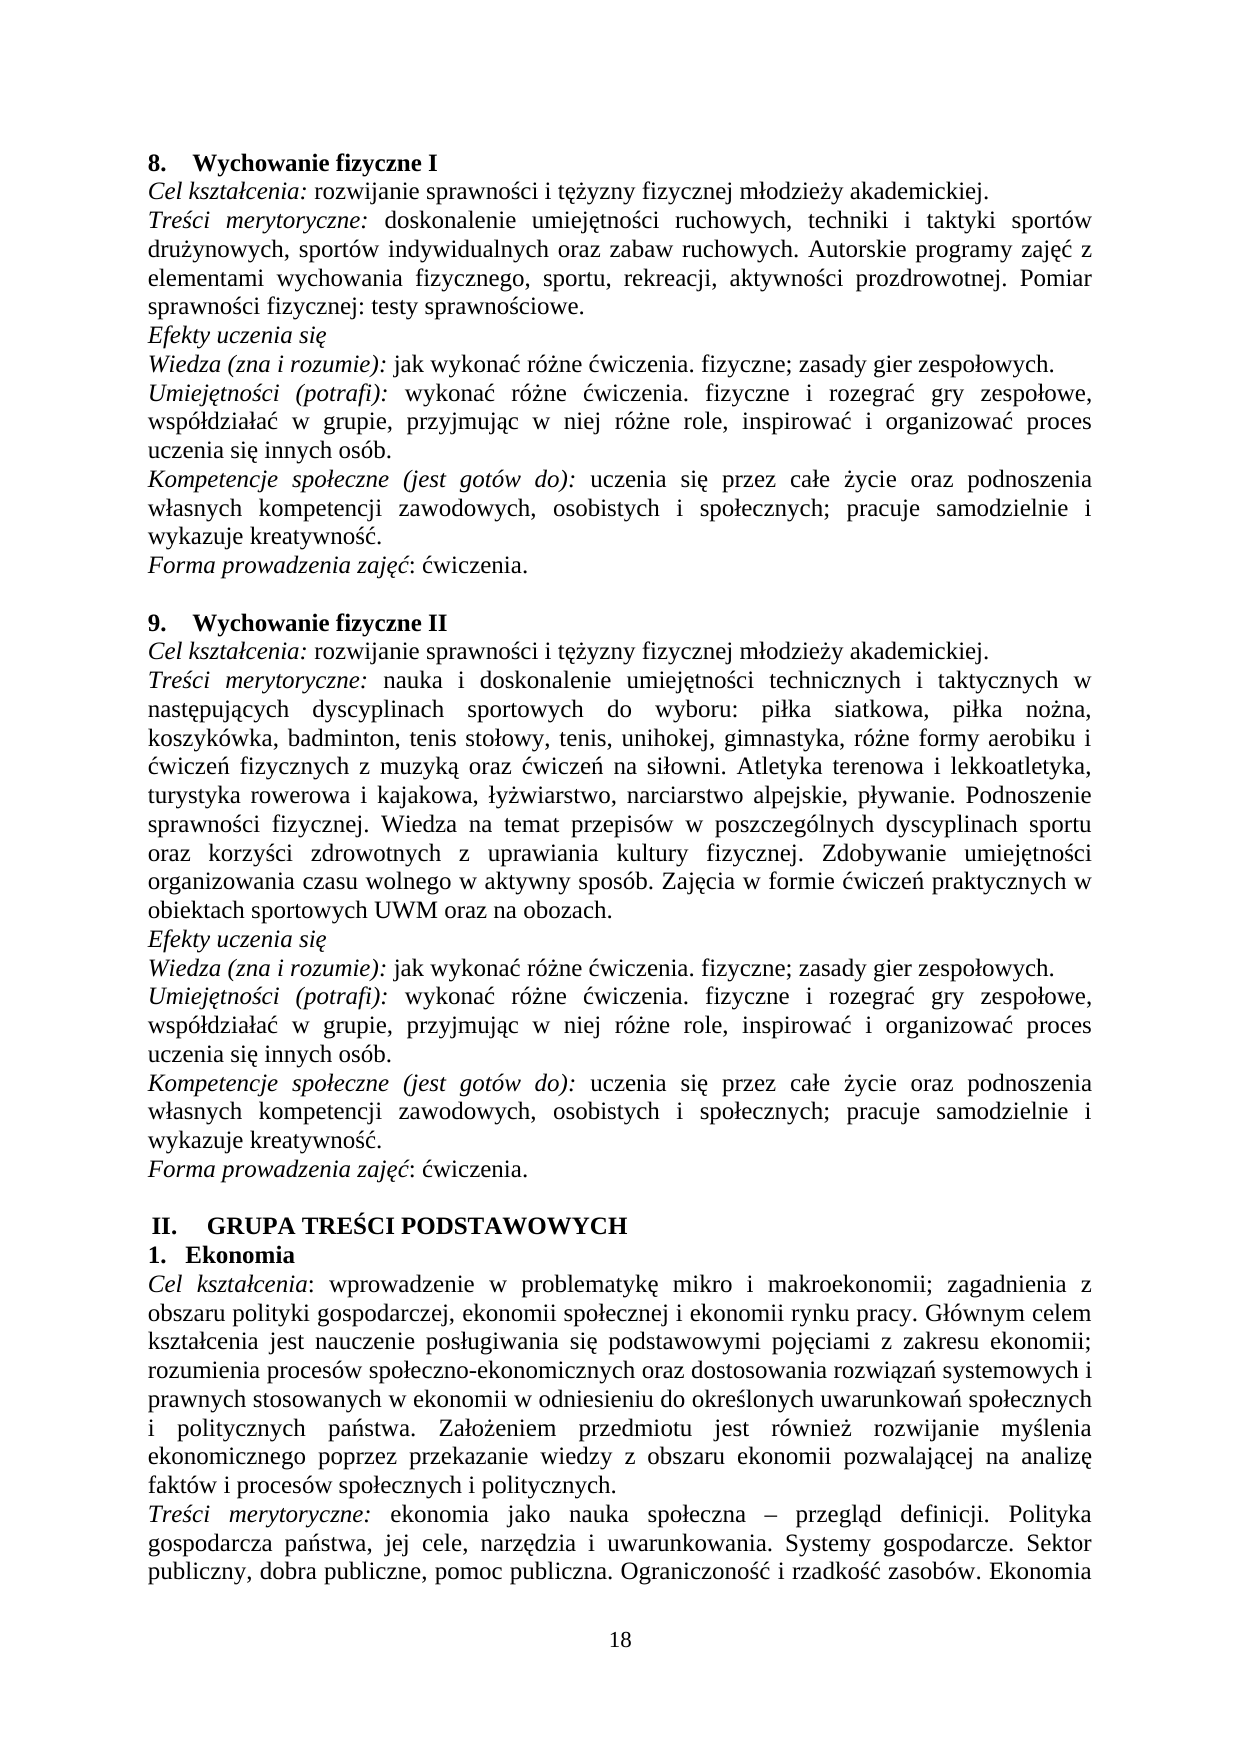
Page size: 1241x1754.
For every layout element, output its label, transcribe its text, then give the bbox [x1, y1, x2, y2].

subtitle GRUPA TREŚCI PODSTAWOWYCH [177, 1211, 1093, 1240]
text Umiejętności (potrafi): wykonać różne ćwiczenia. fizyczne i rozegrać gry zespołowe, współdziałać w grupie, przyjmując w niej różne role, inspirować i organizować proces uczenia się innych osób. [148, 981, 1093, 1068]
text Kompetencje społeczne (jest gotów do): uczenia się przez całe życie oraz podnoszenia własnych kompetencji zawodowych, osobistych i społecznych; pracuje samodzielnie i wykazuje kreatywność. [148, 1068, 1093, 1154]
subtitle Wychowanie fizyczne II [148, 608, 1093, 636]
subtitle Ekonomia [148, 1240, 1093, 1269]
text Umiejętności (potrafi): wykonać różne ćwiczenia. fizyczne i rozegrać gry zespołowe, współdziałać w grupie, przyjmując w niej różne role, inspirować i organizować proces uczenia się innych osób. [148, 378, 1093, 464]
text Efekty uczenia się [148, 320, 1093, 349]
text Forma prowadzenia zajęć: ćwiczenia. [148, 550, 1093, 579]
text Treści merytoryczne: doskonalenie umiejętności ruchowych, techniki i taktyki sportów drużynowych, sportów indywidualnych oraz zabaw ruchowych. Autorskie programy zajęć z elementami wychowania fizycznego, sportu, rekreacji, aktywności prozdrowotnej. Pomiar sprawności fizycznej: testy sprawnościowe. [148, 205, 1093, 320]
list Cel kształcenia: wprowadzenie w problematykę mikro i makroekonomii; zagadnienia z obszaru polityki gospodarczej, ekonomii społecznej i ekonomii rynku pracy. Głównym celem kształcenia jest nauczenie posługiwania się podstawowymi pojęciami z zakresu ekonomii; rozumienia procesów społeczno-ekonomicznych oraz dostosowania rozwiązań systemowych i prawnych stosowanych w ekonomii w odniesieniu do określonych uwarunkowań społecznych i politycznych państwa. Założeniem przedmiotu jest również rozwijanie myślenia ekonomicznego poprzez przekazanie wiedzy z obszaru ekonomii pozwalającej na analizę faktów i procesów społecznych i politycznych. [148, 1269, 1093, 1499]
text Wiedza (zna i rozumie): jak wykonać różne ćwiczenia. fizyczne; zasady gier zespołowych. [148, 953, 1093, 981]
text Forma prowadzenia zajęć: ćwiczenia. [148, 1154, 1093, 1183]
subtitle Wychowanie fizyczne I [148, 148, 1093, 176]
text Cel kształcenia: rozwijanie sprawności i tężyzny fizycznej młodzieży akademickiej. [148, 176, 1093, 205]
text Cel kształcenia: rozwijanie sprawności i tężyzny fizycznej młodzieży akademickiej. [148, 636, 1093, 665]
text Treści merytoryczne: nauka i doskonalenie umiejętności technicznych i taktycznych w następujących dyscyplinach sportowych do wyboru: piłka siatkowa, piłka nożna, koszykówka, badminton, tenis stołowy, tenis, unihokej, gimnastyka, różne formy aerobiku i ćwiczeń fizycznych z muzyką oraz ćwiczeń na siłowni. Atletyka terenowa i lekkoatletyka, turystyka rowerowa i kajakowa, łyżwiarstwo, narciarstwo alpejskie, pływanie. Podnoszenie sprawności fizycznej. Wiedza na temat przepisów w poszczególnych dyscyplinach sportu oraz korzyści zdrowotnych z uprawiania kultury fizycznej. Zdobywanie umiejętności organizowania czasu wolnego w aktywny sposób. Zajęcia w formie ćwiczeń praktycznych w obiektach sportowych UWM oraz na obozach. [148, 665, 1093, 924]
text Wiedza (zna i rozumie): jak wykonać różne ćwiczenia. fizyczne; zasady gier zespołowych. [148, 349, 1093, 378]
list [148, 1499, 1093, 1585]
text Kompetencje społeczne (jest gotów do): uczenia się przez całe życie oraz podnoszenia własnych kompetencji zawodowych, osobistych i społecznych; pracuje samodzielnie i wykazuje kreatywność. [148, 464, 1093, 550]
text Efekty uczenia się [148, 924, 1093, 953]
